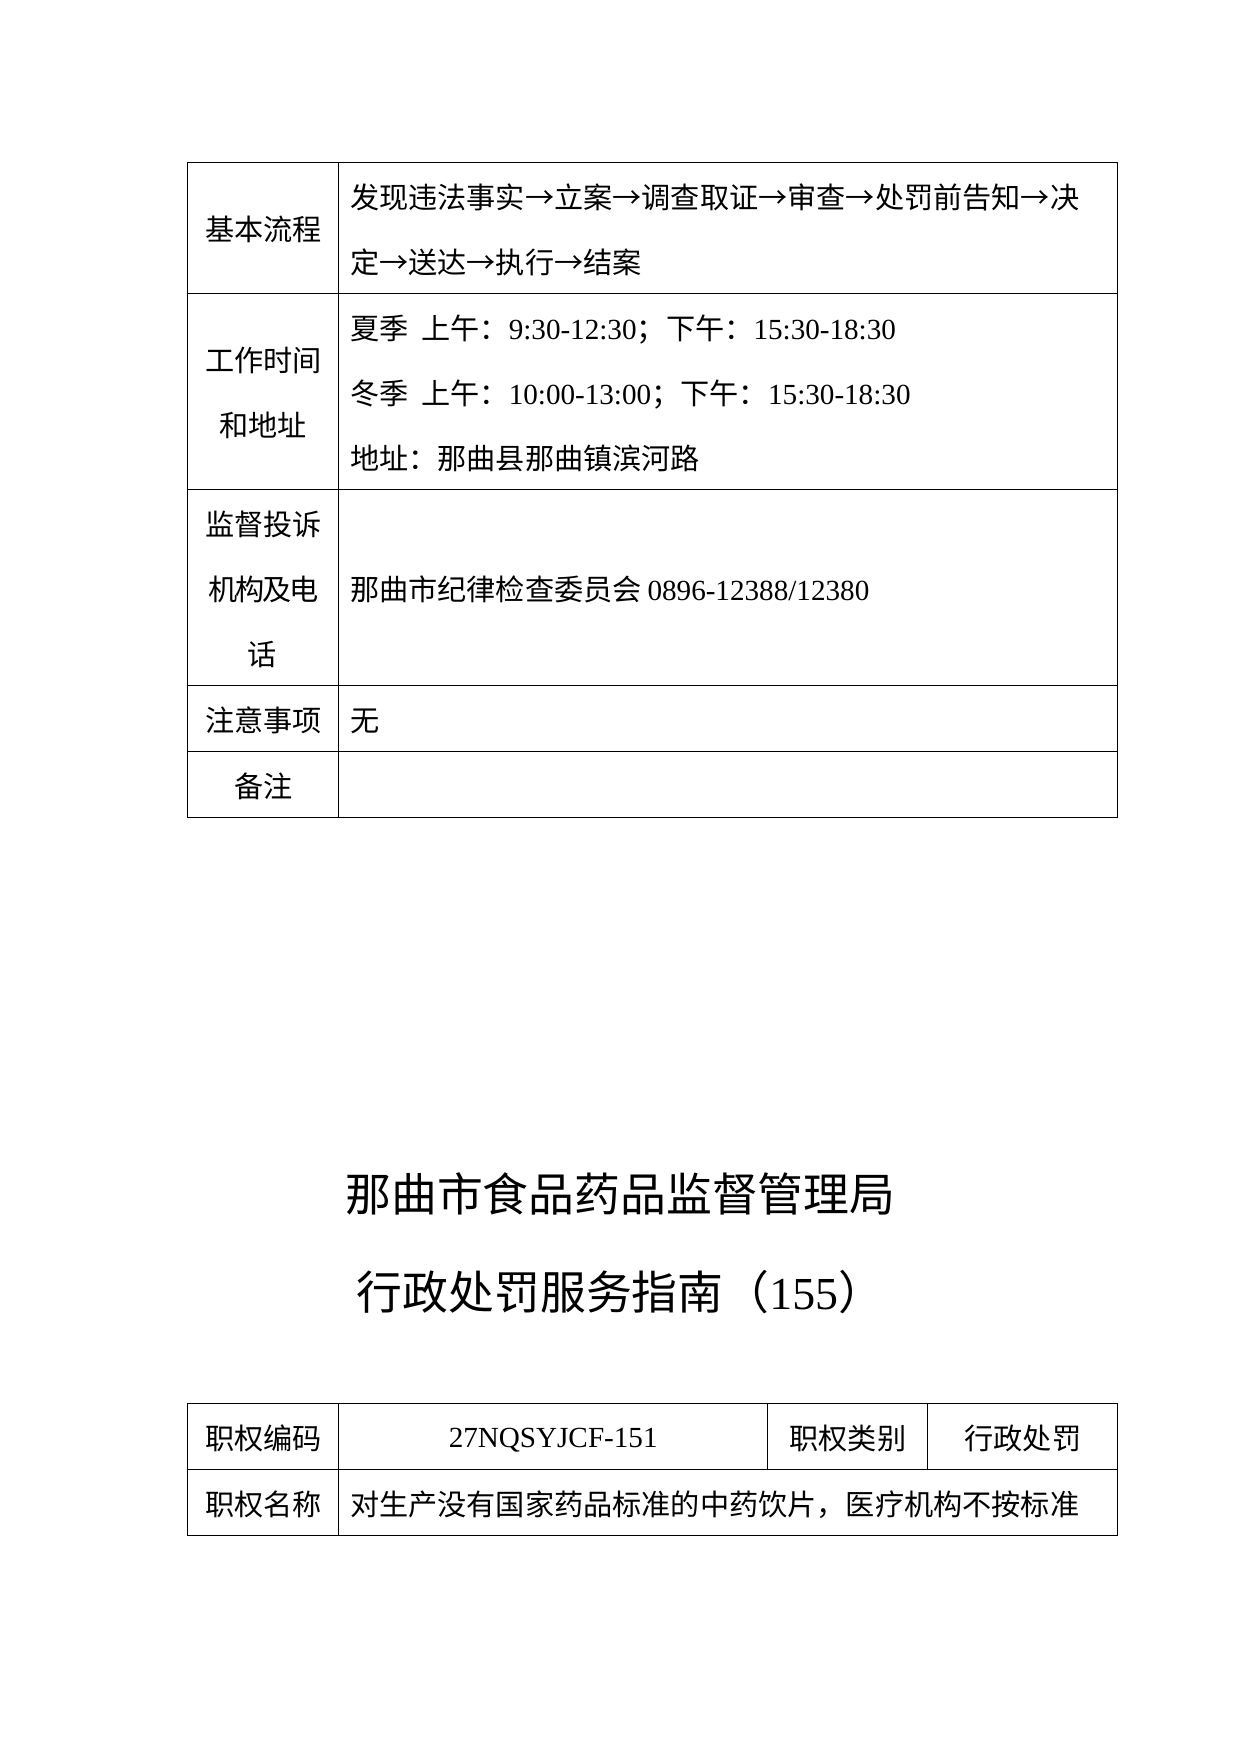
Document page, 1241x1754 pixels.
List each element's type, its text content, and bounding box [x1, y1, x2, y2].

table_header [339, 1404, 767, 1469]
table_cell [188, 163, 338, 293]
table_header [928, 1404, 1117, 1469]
text 行政处罚服务指南（155） [187, 1241, 1053, 1338]
text 那曲市食品药品监督管理局 [187, 1143, 1053, 1241]
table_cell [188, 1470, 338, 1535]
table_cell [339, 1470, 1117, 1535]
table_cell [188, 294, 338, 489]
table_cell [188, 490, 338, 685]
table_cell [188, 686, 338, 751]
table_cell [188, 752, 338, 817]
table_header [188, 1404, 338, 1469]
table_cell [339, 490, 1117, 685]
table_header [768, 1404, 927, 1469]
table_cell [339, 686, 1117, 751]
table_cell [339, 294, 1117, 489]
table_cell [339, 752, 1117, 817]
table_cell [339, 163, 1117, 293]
